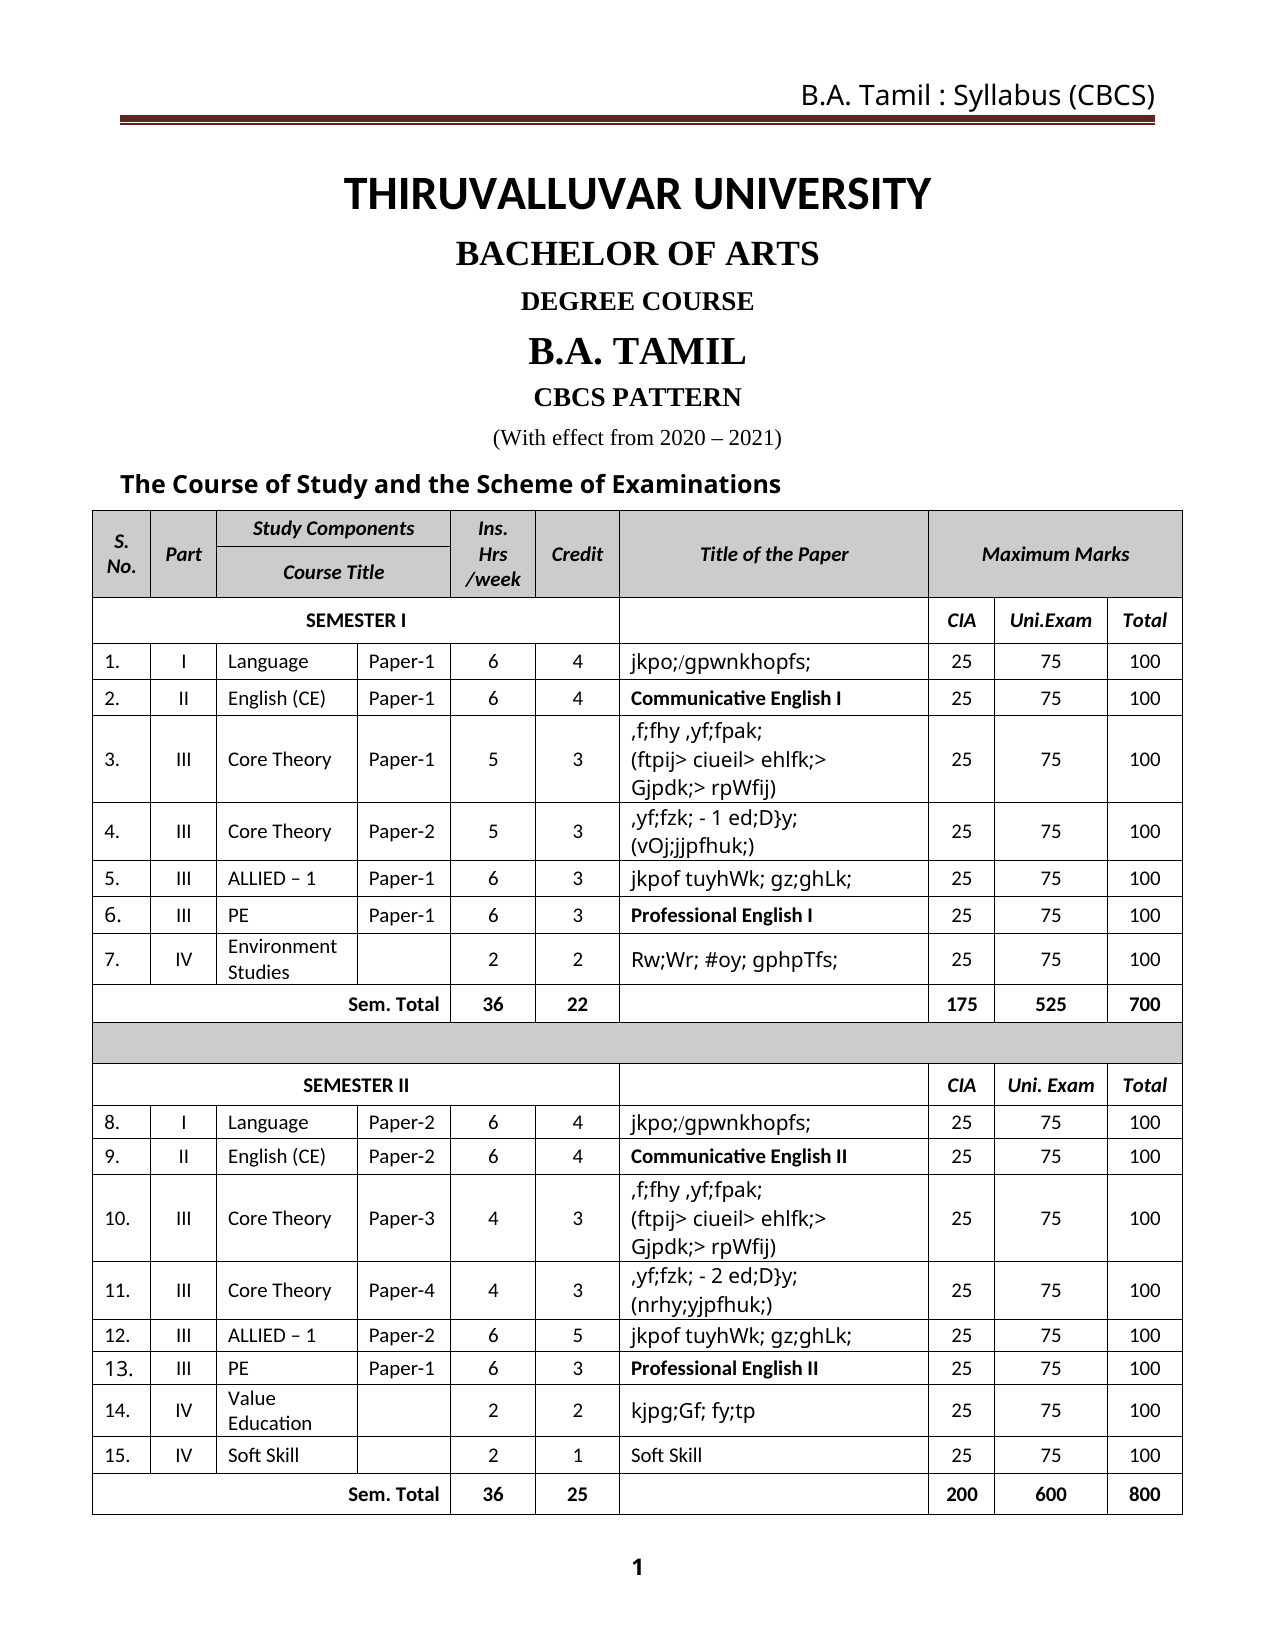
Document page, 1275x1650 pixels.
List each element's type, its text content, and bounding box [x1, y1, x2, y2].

table_cell PE [217, 897, 357, 932]
table_cell 75 [995, 934, 1107, 984]
table_header Study Components [217, 511, 450, 546]
table_cell ,f;fhy ,yf;fpak; (ftpij> ciueil> ehlfk;> Gjpdk;> rpWfij) [620, 716, 928, 802]
table_cell Paper-1 [358, 680, 450, 715]
table_cell 25 [929, 1175, 994, 1261]
table_cell III [151, 803, 216, 859]
table_header Credit [536, 511, 619, 597]
table_cell jkpof tuyhWk; gz;ghLk; [620, 1320, 928, 1351]
table_cell Total [1108, 1064, 1182, 1105]
table_cell Soft Skill [217, 1437, 357, 1473]
table_cell 100 [1108, 644, 1182, 679]
table_cell 100 [1108, 934, 1182, 984]
table_cell 100 [1108, 1106, 1182, 1138]
table_cell [358, 934, 450, 984]
table_cell 4 [451, 1175, 535, 1261]
table_cell ALLIED – 1 [217, 861, 357, 896]
table_cell [93, 861, 150, 896]
table_cell 25 [929, 1437, 994, 1473]
text (With effect from 2020 – 2021) [120, 424, 1155, 450]
table_cell 25 [929, 934, 994, 984]
table_cell 75 [995, 861, 1107, 896]
table_cell IV [151, 1437, 216, 1473]
table_cell 525 [995, 985, 1107, 1022]
table_cell Paper-2 [358, 1139, 450, 1174]
table_cell English (CE) [217, 1139, 357, 1174]
table_cell 3 [536, 803, 619, 859]
table_cell Paper-2 [358, 1320, 450, 1351]
table_cell Total [1108, 598, 1182, 642]
table_cell jkpo;/gpwnkhopfs; [620, 1106, 928, 1138]
table_cell 25 [536, 1474, 619, 1514]
table_cell Communicative English I [620, 680, 928, 715]
table_cell SEMESTER II [93, 1064, 619, 1105]
table_cell 6 [451, 861, 535, 896]
table_cell [620, 985, 928, 1022]
table_cell Paper-3 [358, 1175, 450, 1261]
table_cell Core Theory [217, 803, 357, 859]
table_cell 75 [995, 1262, 1107, 1318]
table_cell 25 [929, 1139, 994, 1174]
table_cell 25 [929, 861, 994, 896]
table_cell 2 [451, 1385, 535, 1436]
table_cell 600 [995, 1474, 1107, 1514]
table_cell 25 [929, 803, 994, 859]
table_cell [620, 1064, 928, 1105]
table_cell 75 [995, 1385, 1107, 1436]
table_cell 100 [1108, 680, 1182, 715]
table_cell [93, 1139, 150, 1174]
table_cell Paper-2 [358, 1106, 450, 1138]
table_cell kjpg;Gf; fy;tp [620, 1385, 928, 1436]
table_cell [93, 1320, 150, 1351]
table_cell 3 [536, 1262, 619, 1318]
table_cell Language [217, 644, 357, 679]
table_cell 25 [929, 644, 994, 679]
table_cell 36 [451, 985, 535, 1022]
table_cell jkpof tuyhWk; gz;ghLk; [620, 861, 928, 896]
table_cell [93, 716, 150, 802]
table_cell 25 [929, 1352, 994, 1384]
text The Course of Study and the Scheme of Examinations [120, 467, 1155, 501]
text B.A. TAMIL [120, 328, 1155, 373]
table_cell 800 [1108, 1474, 1182, 1514]
table_cell 5 [451, 716, 535, 802]
table_cell 3 [536, 1352, 619, 1384]
table_cell 75 [995, 716, 1107, 802]
table_cell III [151, 1352, 216, 1384]
table_cell III [151, 1262, 216, 1318]
table_cell 175 [929, 985, 994, 1022]
table_cell [93, 644, 150, 679]
table_cell [93, 1385, 150, 1436]
table_cell 100 [1108, 1175, 1182, 1261]
table_cell 2 [451, 934, 535, 984]
table_cell English (CE) [217, 680, 357, 715]
table_cell [93, 803, 150, 859]
table_cell 100 [1108, 1352, 1182, 1384]
table_cell 25 [929, 1106, 994, 1138]
table_cell SEMESTER I [93, 598, 619, 642]
table_cell 700 [1108, 985, 1182, 1022]
table_cell 25 [929, 897, 994, 932]
table_cell 75 [995, 1352, 1107, 1384]
table_cell 4 [536, 680, 619, 715]
table_cell II [151, 680, 216, 715]
table_cell 6 [451, 897, 535, 932]
table_cell III [151, 1320, 216, 1351]
table_cell 4 [451, 1262, 535, 1318]
table_cell Paper-1 [358, 1352, 450, 1384]
table_cell [93, 1023, 1182, 1063]
table_cell Paper-1 [358, 644, 450, 679]
table_cell IV [151, 1385, 216, 1436]
table_cell 3 [536, 897, 619, 932]
table_cell 75 [995, 680, 1107, 715]
table_cell Paper-1 [358, 716, 450, 802]
table_cell [620, 598, 928, 642]
table_cell [93, 1175, 150, 1261]
table_cell 1 [536, 1437, 619, 1473]
table_cell ,yf;fzk; - 2 ed;D}y; (nrhy;yjpfhuk;) [620, 1262, 928, 1318]
table_cell Language [217, 1106, 357, 1138]
table_cell 75 [995, 644, 1107, 679]
table_cell [93, 1106, 150, 1138]
table_cell Professional English I [620, 897, 928, 932]
table_cell [93, 897, 150, 932]
table_cell Value Education [217, 1385, 357, 1436]
table_cell 100 [1108, 1385, 1182, 1436]
table_cell III [151, 716, 216, 802]
table_cell 25 [929, 716, 994, 802]
text BACHELOR OF ARTS [120, 232, 1155, 273]
table_cell jkpo;/gpwnkhopfs; [620, 644, 928, 679]
table_cell 100 [1108, 1320, 1182, 1351]
table_header Ins. Hrs /week [451, 511, 535, 597]
table_cell I [151, 1106, 216, 1138]
table_cell 2 [451, 1437, 535, 1473]
table_cell 3 [536, 861, 619, 896]
table_cell 22 [536, 985, 619, 1022]
text THIRUVALLUVAR UNIVERSITY [120, 163, 1155, 222]
table_cell Environment Studies [217, 934, 357, 984]
table_cell [93, 1262, 150, 1318]
table_cell 100 [1108, 1437, 1182, 1473]
table_cell Sem. Total [93, 985, 450, 1022]
table_cell III [151, 897, 216, 932]
table_cell CIA [929, 598, 994, 642]
table_cell 3 [536, 1175, 619, 1261]
table_cell 2 [536, 1385, 619, 1436]
table_cell [93, 1352, 150, 1384]
table_cell [620, 1474, 928, 1514]
table_cell 6 [451, 1139, 535, 1174]
table_cell Core Theory [217, 1262, 357, 1318]
table_cell 25 [929, 1385, 994, 1436]
table_cell ,yf;fzk; - 1 ed;D}y; (vOj;jjpfhuk;) [620, 803, 928, 859]
table_cell [93, 1437, 150, 1473]
table_cell 6 [451, 644, 535, 679]
table_cell ,f;fhy ,yf;fpak; (ftpij> ciueil> ehlfk;> Gjpdk;> rpWfij) [620, 1175, 928, 1261]
table_cell 6 [451, 1320, 535, 1351]
table_cell 4 [536, 1106, 619, 1138]
table_header Part [151, 511, 216, 597]
table_cell Communicative English II [620, 1139, 928, 1174]
table_cell 6 [451, 680, 535, 715]
table_cell Professional English II [620, 1352, 928, 1384]
text CBCS PATTERN [120, 381, 1155, 412]
table_cell 75 [995, 1320, 1107, 1351]
table_cell Uni. Exam [995, 1064, 1107, 1105]
table_header Title of the Paper [620, 511, 928, 597]
table_cell Core Theory [217, 1175, 357, 1261]
table_cell IV [151, 934, 216, 984]
table_cell 75 [995, 1139, 1107, 1174]
table_cell PE [217, 1352, 357, 1384]
table_cell Sem. Total [93, 1474, 450, 1514]
table_cell III [151, 861, 216, 896]
table_cell 75 [995, 1175, 1107, 1261]
table_cell Core Theory [217, 716, 357, 802]
table_cell 3 [536, 716, 619, 802]
table_cell 200 [929, 1474, 994, 1514]
table_cell 4 [536, 644, 619, 679]
table_cell ALLIED – 1 [217, 1320, 357, 1351]
table_cell Paper-4 [358, 1262, 450, 1318]
table_cell Uni.Exam [995, 598, 1107, 642]
table_cell 100 [1108, 803, 1182, 859]
table_cell 100 [1108, 897, 1182, 932]
table_cell 75 [995, 897, 1107, 932]
table_cell [93, 934, 150, 984]
table_cell 100 [1108, 1262, 1182, 1318]
table_cell III [151, 1175, 216, 1261]
table_cell Course Title [217, 547, 450, 597]
table_header S. No. [93, 511, 150, 597]
table_cell 25 [929, 1320, 994, 1351]
table_cell [358, 1385, 450, 1436]
table_cell Paper-2 [358, 803, 450, 859]
table_cell Rw;Wr; #oy; gphpTfs; [620, 934, 928, 984]
table_cell 5 [451, 803, 535, 859]
table_cell 75 [995, 1437, 1107, 1473]
table_cell 100 [1108, 1139, 1182, 1174]
table_cell I [151, 644, 216, 679]
table_cell [93, 680, 150, 715]
table_cell 100 [1108, 716, 1182, 802]
table_cell 100 [1108, 861, 1182, 896]
table_cell Soft Skill [620, 1437, 928, 1473]
table_cell 5 [536, 1320, 619, 1351]
table_cell 4 [536, 1139, 619, 1174]
text DEGREE COURSE [120, 285, 1155, 316]
table_cell [358, 1437, 450, 1473]
table_header Maximum Marks [929, 511, 1182, 597]
table_cell 6 [451, 1352, 535, 1384]
table_cell 75 [995, 803, 1107, 859]
table_cell CIA [929, 1064, 994, 1105]
table_cell 25 [929, 1262, 994, 1318]
table_cell Paper-1 [358, 861, 450, 896]
table_cell 36 [451, 1474, 535, 1514]
table_cell II [151, 1139, 216, 1174]
table_cell 25 [929, 680, 994, 715]
table_cell 75 [995, 1106, 1107, 1138]
table_cell 2 [536, 934, 619, 984]
table_cell 6 [451, 1106, 535, 1138]
table_cell Paper-1 [358, 897, 450, 932]
